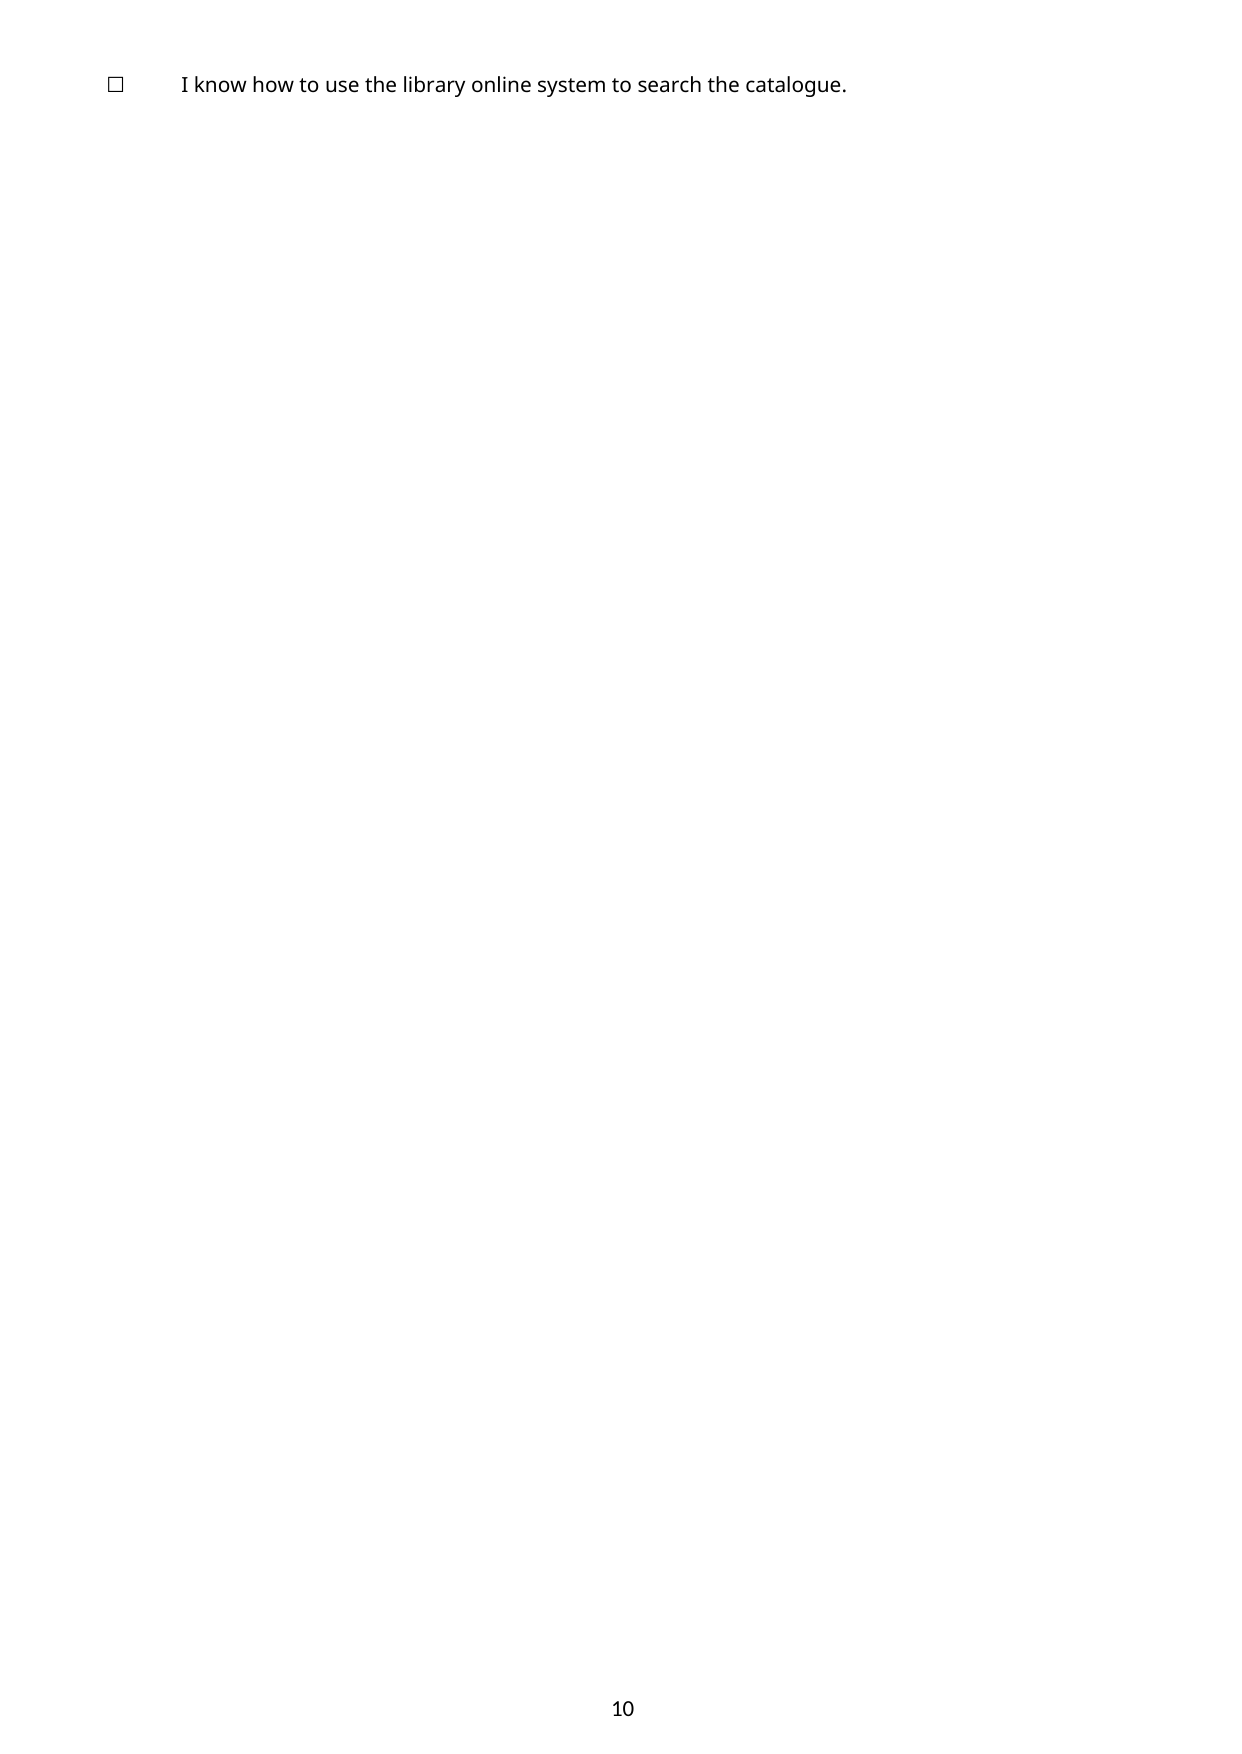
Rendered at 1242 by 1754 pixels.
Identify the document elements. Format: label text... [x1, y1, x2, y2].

text I know how to use the library online system to search the catalogue. [106, 73, 1137, 98]
